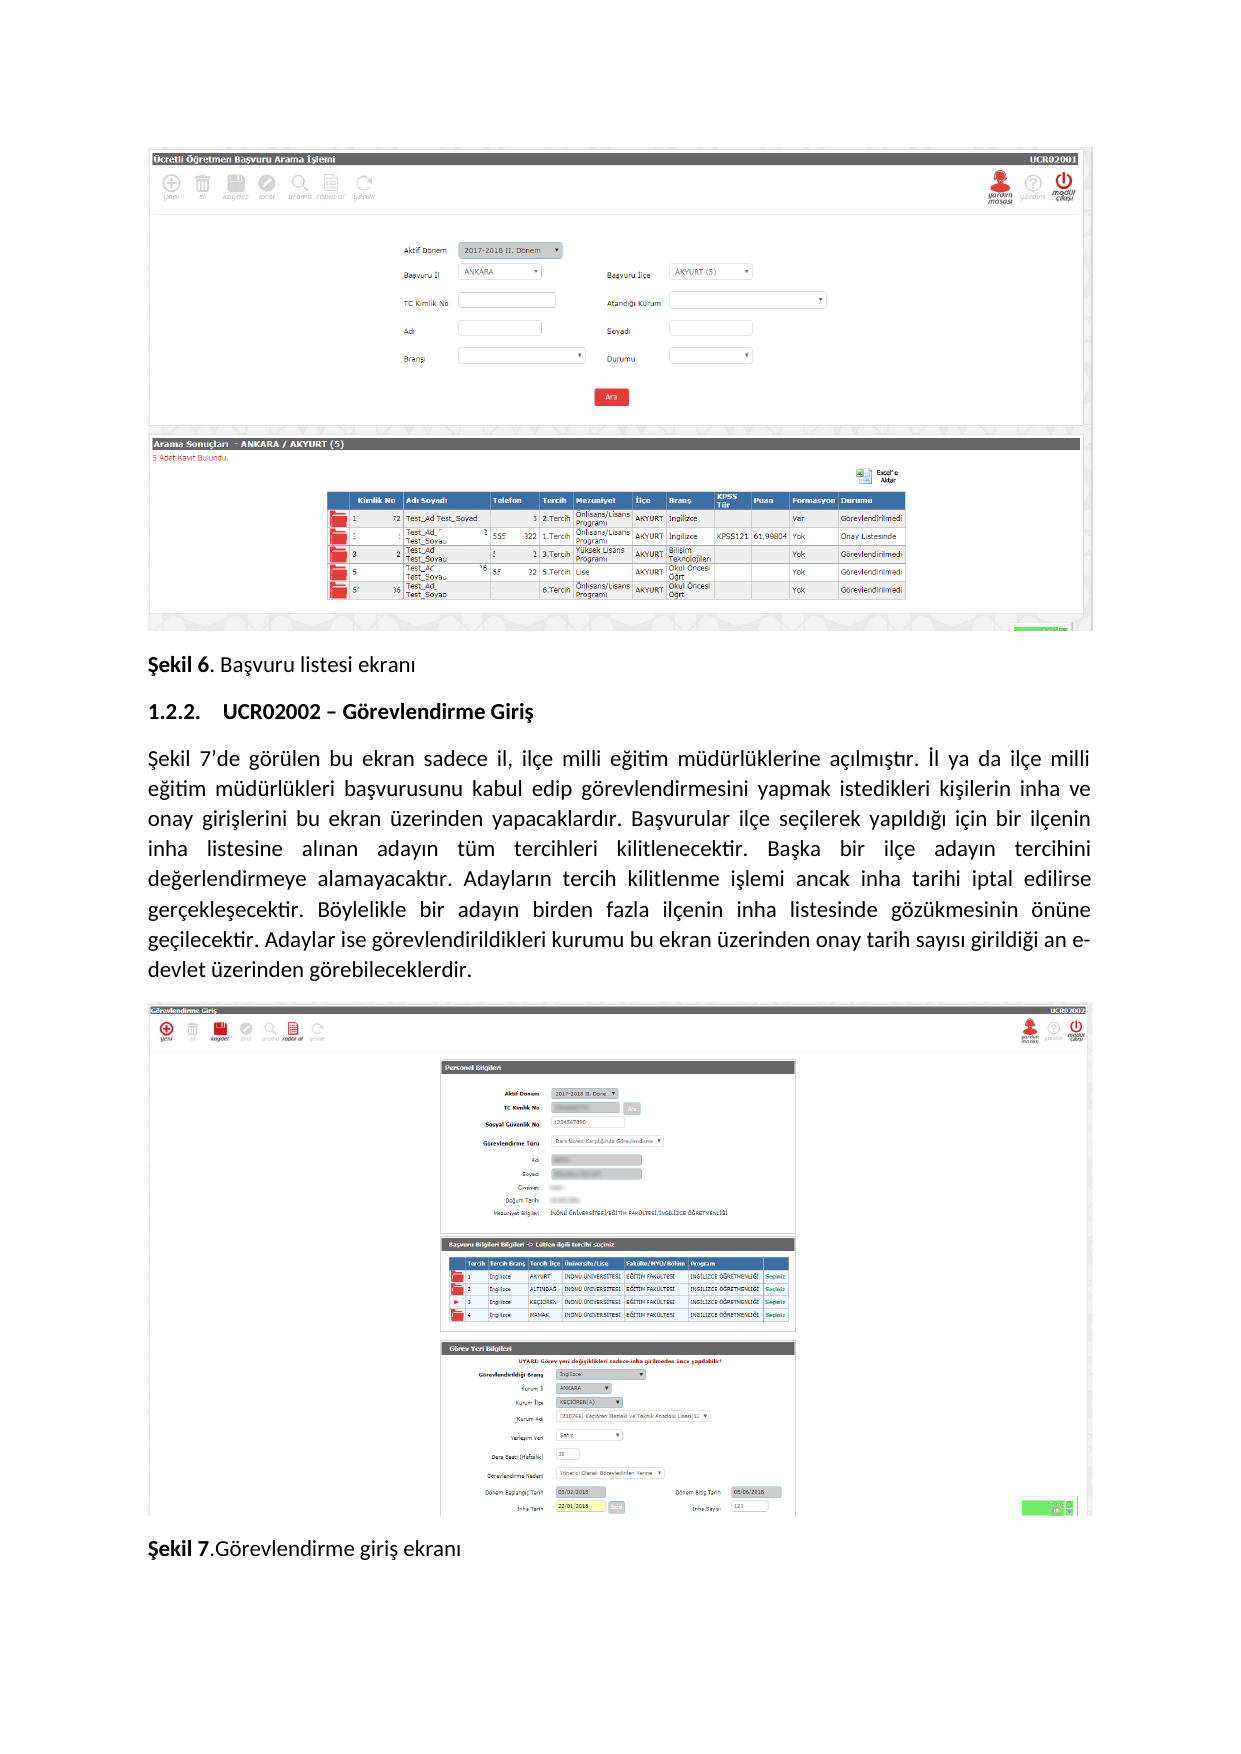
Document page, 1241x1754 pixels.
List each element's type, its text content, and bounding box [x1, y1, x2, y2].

text Şekil 6. Başvuru listesi ekranı [148, 650, 1093, 678]
list UCR02002 – Görevlendirme Giriş [148, 697, 1093, 725]
text Şekil 7’de görülen bu ekran sadece il, ilçe milli eğitim müdürlüklerine açılmıştır. İl ya da ilçe milli eğitim müdürlükleri başvurusunu kabul edip görevlendirmesini yapmak istedikleri kişilerin inha ve onay girişlerini bu ekran üzerinden yapacaklardır. Başvurular ilçe seçilerek yapıldığı için bir ilçenin inha listesine alınan adayın tüm tercihleri kilitlenecektir. Başka bir ilçe adayın tercihini değerlendirmeye alamayacaktır. Adayların tercih kilitlenme işlemi ancak inha tarihi iptal edilirse gerçekleşecektir. Böylelikle bir adayın birden fazla ilçenin inha listesinde gözükmesinin önüne geçilecektir. Adaylar ise görevlendirildikleri kurumu bu ekran üzerinden onay tarih sayısı girildiği an e-devlet üzerinden görebileceklerdir. [148, 744, 1093, 983]
picture [147, 147, 1093, 631]
picture [147, 1002, 1093, 1516]
text Şekil 7.Görevlendirme giriş ekranı [148, 1534, 1093, 1562]
